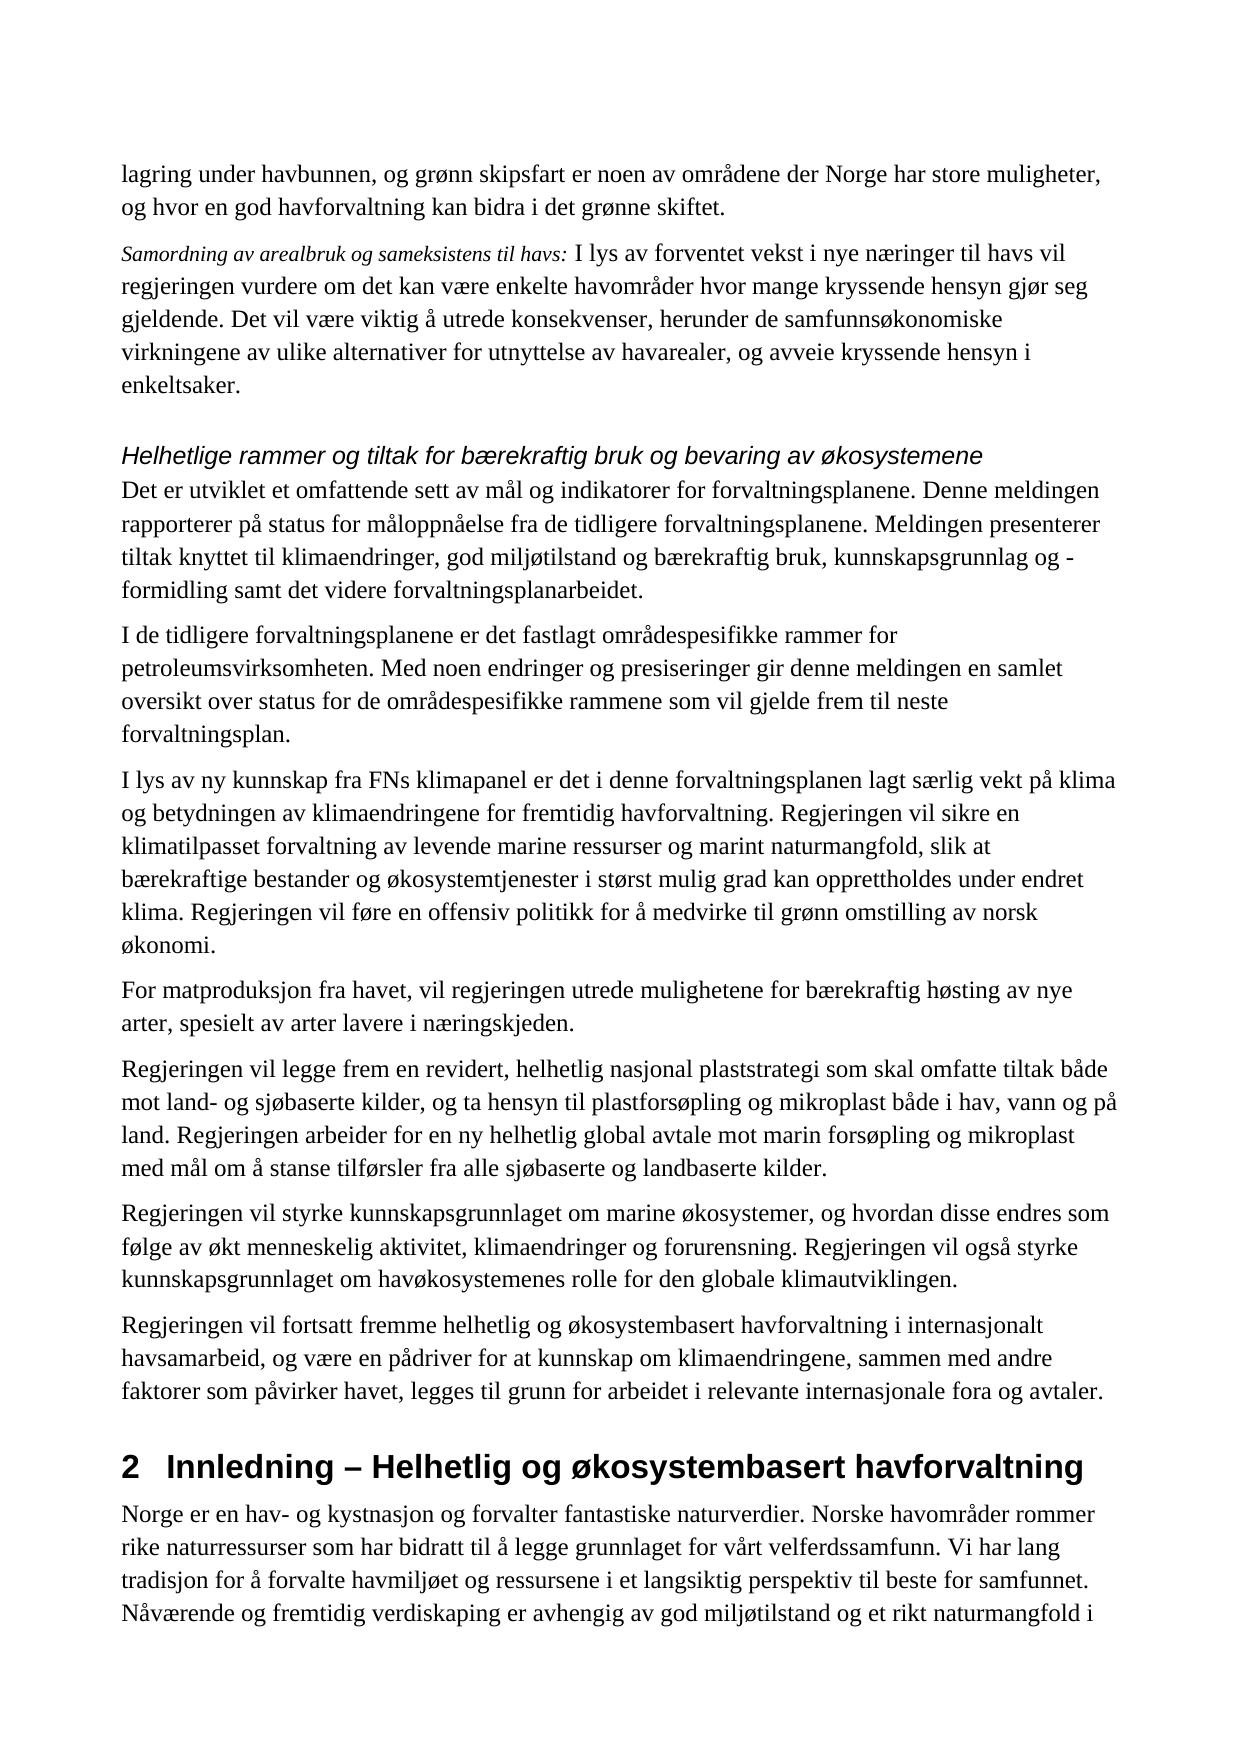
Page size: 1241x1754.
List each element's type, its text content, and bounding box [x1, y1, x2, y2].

text For matproduksjon fra havet, vil regjeringen utrede mulighetene for bærekraftig høsting av nye arter, spesielt av arter lavere i næringskjeden. [121, 975, 1119, 1037]
text Regjeringen vil legge frem en revidert, helhetlig nasjonal plaststrategi som skal omfatte tiltak både mot land- og sjøbaserte kilder, og ta hensyn til plastforsøpling og mikroplast både i hav, vann og på land. Regjeringen arbeider for en ny helhetlig global avtale mot marin forsøpling og mikroplast med mål om å stanse tilførsler fra alle sjøbaserte og landbaserte kilder. [121, 1054, 1119, 1182]
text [121, 1499, 1119, 1627]
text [121, 159, 1119, 221]
subtitle Innledning – Helhetlig og økosystembasert havforvaltning [121, 1447, 1119, 1485]
text Helhetlige rammer og tiltak for bærekraftig bruk og bevaring av økosystemene [121, 441, 1119, 469]
text I de tidligere forvaltningsplanene er det fastlagt områdespesifikke rammer for petroleumsvirksomheten. Med noen endringer og presiseringer gir denne meldingen en samlet oversikt over status for de områdespesifikke rammene som vil gjelde frem til neste forvaltningsplan. [121, 620, 1119, 748]
text Det er utviklet et omfattende sett av mål og indikatorer for forvaltningsplanene. Denne meldingen rapporterer på status for måloppnåelse fra de tidligere forvaltningsplanene. Meldingen presenterer tiltak knyttet til klimaendringer, god miljøtilstand og bærekraftig bruk, kunnskapsgrunnlag og -formidling samt det videre forvaltningsplanarbeidet. [121, 476, 1119, 603]
text Samordning av arealbruk og sameksistens til havs: I lys av forventet vekst i nye næringer til havs vil regjeringen vurdere om det kan være enkelte havområder hvor mange kryssende hensyn gjør seg gjeldende. Det vil være viktig å utrede konsekvenser, herunder de samfunnsøkonomiske virkningene av ulike alternativer for utnyttelse av havarealer, og avveie kryssende hensyn i enkeltsaker. [121, 238, 1119, 399]
text Regjeringen vil styrke kunnskapsgrunnlaget om marine økosystemer, og hvordan disse endres som følge av økt menneskelig aktivitet, klimaendringer og forurensning. Regjeringen vil også styrke kunnskapsgrunnlaget om havøkosystemenes rolle for den globale klimautviklingen. [121, 1198, 1119, 1293]
text Regjeringen vil fortsatt fremme helhetlig og økosystembasert havforvaltning i internasjonalt havsamarbeid, og være en pådriver for at kunnskap om klimaendringene, sammen med andre faktorer som påvirker havet, legges til grunn for arbeidet i relevante internasjonale fora og avtaler. [121, 1310, 1119, 1405]
text I lys av ny kunnskap fra FNs klimapanel er det i denne forvaltningsplanen lagt særlig vekt på klima og betydningen av klimaendringene for fremtidig havforvaltning. Regjeringen vil sikre en klimatilpasset forvaltning av levende marine ressurser og marint naturmangfold, slik at bærekraftige bestander og økosystemtjenester i størst mulig grad kan opprettholdes under endret klima. Regjeringen vil føre en offensiv politikk for å medvirke til grønn omstilling av norsk økonomi. [121, 765, 1119, 959]
